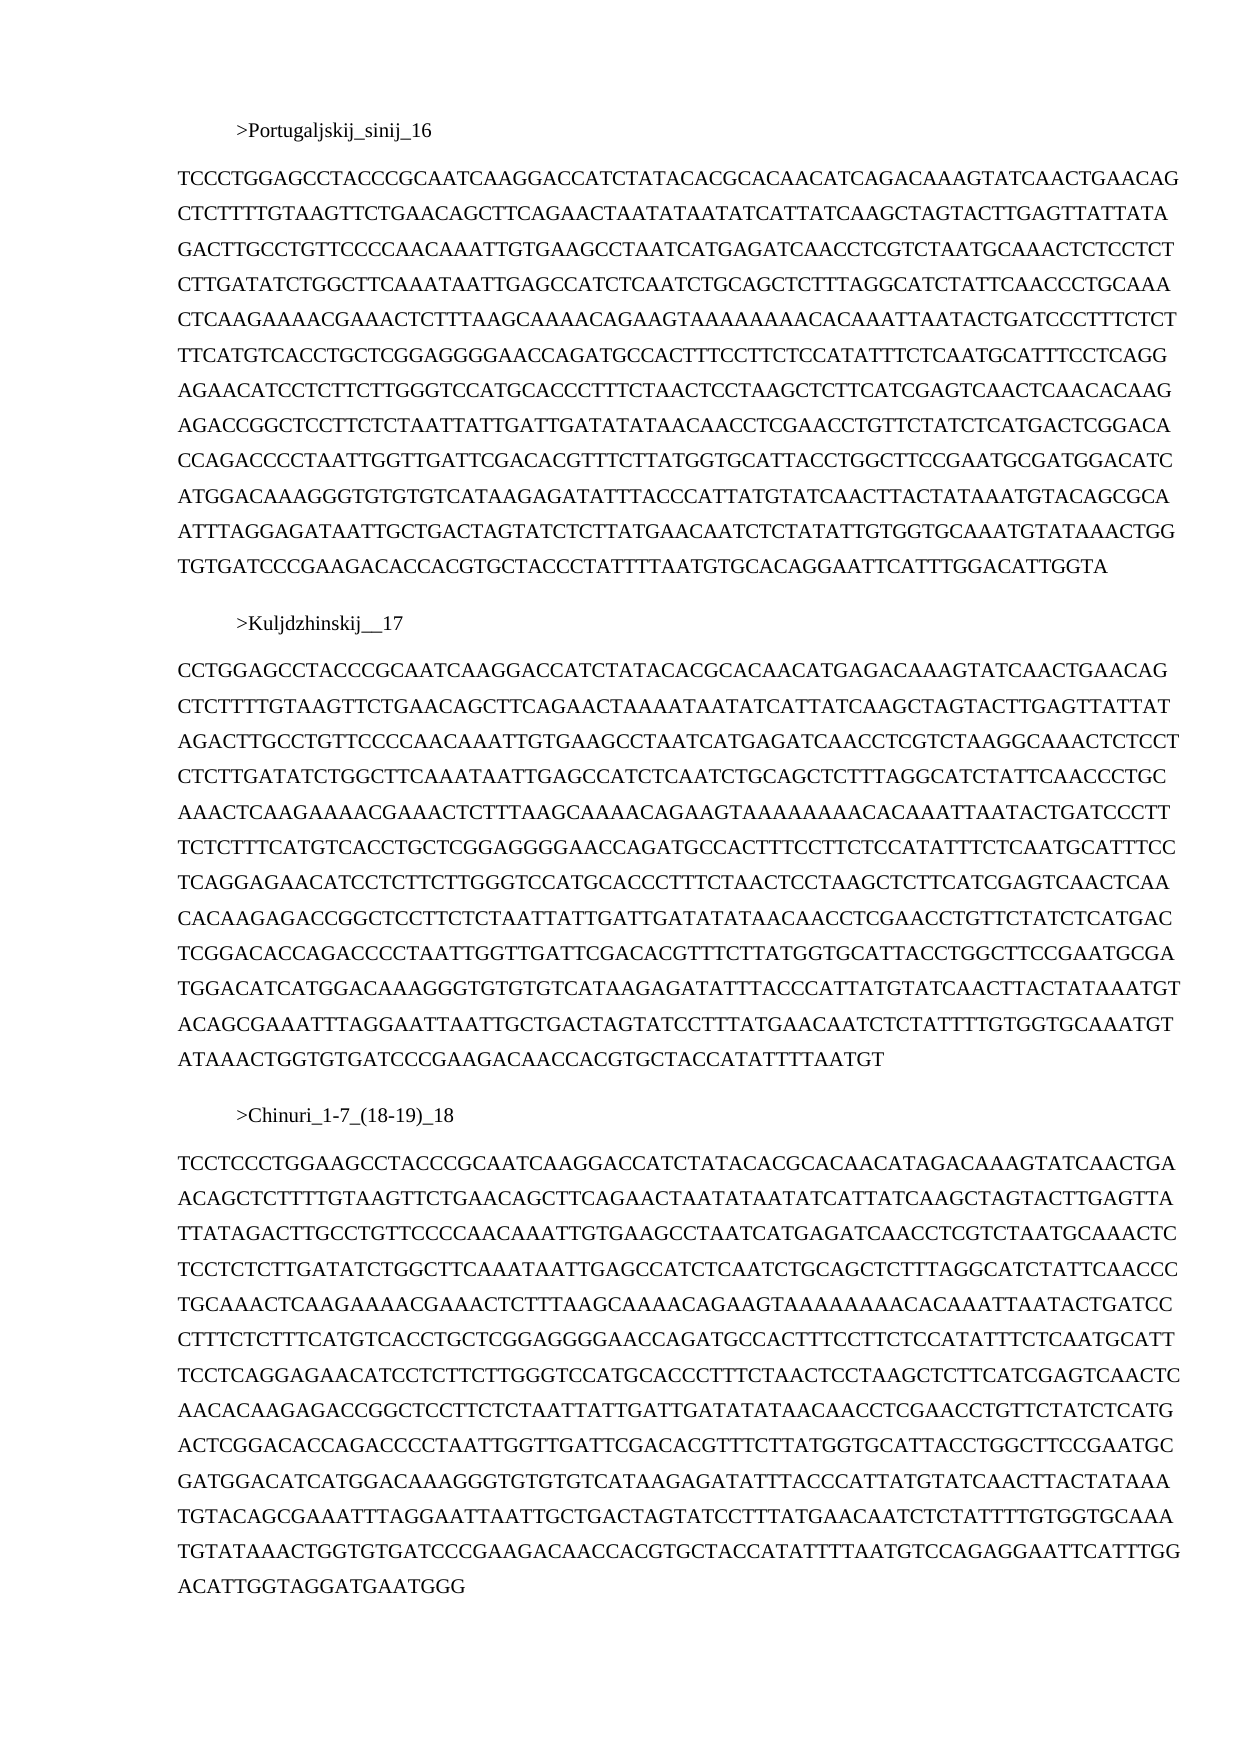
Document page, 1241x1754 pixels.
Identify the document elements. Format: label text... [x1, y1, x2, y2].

text TCCCTGGAGCCTACCCGCAATCAAGGACCATCTATACACGCACAACATCAGACAAAGTATCAACTGAACAGCTCTTTTGTAAGTTCTGAACAGCTTCAGAACTAATATAATATCATTATCAAGCTAGTACTTGAGTTATTATAGACTTGCCTGTTCCCCAACAAATTGTGAAGCCTAATCATGAGATCAACCTCGTCTAATGCAAACTCTCCTCTCTTGATATCTGGCTTCAAATAATTGAGCCATCTCAATCTGCAGCTCTTTAGGCATCTATTCAACCCTGCAAACTCAAGAAAACGAAACTCTTTAAGCAAAACAGAAGTAAAAAAAACACAAATTAATACTGATCCCTTTCTCTTTCATGTCACCTGCTCGGAGGGGAACCAGATGCCACTTTCCTTCTCCATATTTCTCAATGCATTTCCTCAGGAGAACATCCTCTTCTTGGGTCCATGCACCCTTTCTAACTCCTAAGCTCTTCATCGAGTCAACTCAACACAAGAGACCGGCTCCTTCTCTAATTATTGATTGATATATAACAACCTCGAACCTGTTCTATCTCATGACTCGGACACCAGACCCCTAATTGGTTGATTCGACACGTTTCTTATGGTGCATTACCTGGCTTCCGAATGCGATGGACATCATGGACAAAGGGTGTGTGTCATAAGAGATATTTACCCATTATGTATCAACTTACTATAAATGTACAGCGCAATTTAGGAGATAATTGCTGACTAGTATCTCTTATGAACAATCTCTATATTGTGGTGCAAATGTATAAACTGGTGTGATCCCGAAGACACCACGTGCTACCCTATTTTAATGTGCACAGGAATTCATTTGGACATTGGTA [177, 166, 1181, 578]
text >Portugaljskij_sinij_16 [177, 118, 1181, 142]
text TCCTCCCTGGAAGCCTACCCGCAATCAAGGACCATCTATACACGCACAACATAGACAAAGTATCAACTGAACAGCTCTTTTGTAAGTTCTGAACAGCTTCAGAACTAATATAATATCATTATCAAGCTAGTACTTGAGTTATTATAGACTTGCCTGTTCCCCAACAAATTGTGAAGCCTAATCATGAGATCAACCTCGTCTAATGCAAACTCTCCTCTCTTGATATCTGGCTTCAAATAATTGAGCCATCTCAATCTGCAGCTCTTTAGGCATCTATTCAACCCTGCAAACTCAAGAAAACGAAACTCTTTAAGCAAAACAGAAGTAAAAAAAACACAAATTAATACTGATCCCTTTCTCTTTCATGTCACCTGCTCGGAGGGGAACCAGATGCCACTTTCCTTCTCCATATTTCTCAATGCATTTCCTCAGGAGAACATCCTCTTCTTGGGTCCATGCACCCTTTCTAACTCCTAAGCTCTTCATCGAGTCAACTCAACACAAGAGACCGGCTCCTTCTCTAATTATTGATTGATATATAACAACCTCGAACCTGTTCTATCTCATGACTCGGACACCAGACCCCTAATTGGTTGATTCGACACGTTTCTTATGGTGCATTACCTGGCTTCCGAATGCGATGGACATCATGGACAAAGGGTGTGTGTCATAAGAGATATTTACCCATTATGTATCAACTTACTATAAATGTACAGCGAAATTTAGGAATTAATTGCTGACTAGTATCCTTTATGAACAATCTCTATTTTGTGGTGCAAATGTATAAACTGGTGTGATCCCGAAGACAACCACGTGCTACCATATTTTAATGTCCAGAGGAATTCATTTGGACATTGGTAGGATGAATGGG [177, 1151, 1181, 1598]
text >Chinuri_1-7_(18-19)_18 [177, 1103, 1181, 1127]
text >Kuljdzhinskij__17 [177, 611, 1181, 634]
text CCTGGAGCCTACCCGCAATCAAGGACCATCTATACACGCACAACATGAGACAAAGTATCAACTGAACAGCTCTTTTGTAAGTTCTGAACAGCTTCAGAACTAAAATAATATCATTATCAAGCTAGTACTTGAGTTATTATAGACTTGCCTGTTCCCCAACAAATTGTGAAGCCTAATCATGAGATCAACCTCGTCTAAGGCAAACTCTCCTCTCTTGATATCTGGCTTCAAATAATTGAGCCATCTCAATCTGCAGCTCTTTAGGCATCTATTCAACCCTGCAAACTCAAGAAAACGAAACTCTTTAAGCAAAACAGAAGTAAAAAAAACACAAATTAATACTGATCCCTTTCTCTTTCATGTCACCTGCTCGGAGGGGAACCAGATGCCACTTTCCTTCTCCATATTTCTCAATGCATTTCCTCAGGAGAACATCCTCTTCTTGGGTCCATGCACCCTTTCTAACTCCTAAGCTCTTCATCGAGTCAACTCAACACAAGAGACCGGCTCCTTCTCTAATTATTGATTGATATATAACAACCTCGAACCTGTTCTATCTCATGACTCGGACACCAGACCCCTAATTGGTTGATTCGACACGTTTCTTATGGTGCATTACCTGGCTTCCGAATGCGATGGACATCATGGACAAAGGGTGTGTGTCATAAGAGATATTTACCCATTATGTATCAACTTACTATAAATGTACAGCGAAATTTAGGAATTAATTGCTGACTAGTATCCTTTATGAACAATCTCTATTTTGTGGTGCAAATGTATAAACTGGTGTGATCCCGAAGACAACCACGTGCTACCATATTTTAATGT [177, 658, 1181, 1071]
